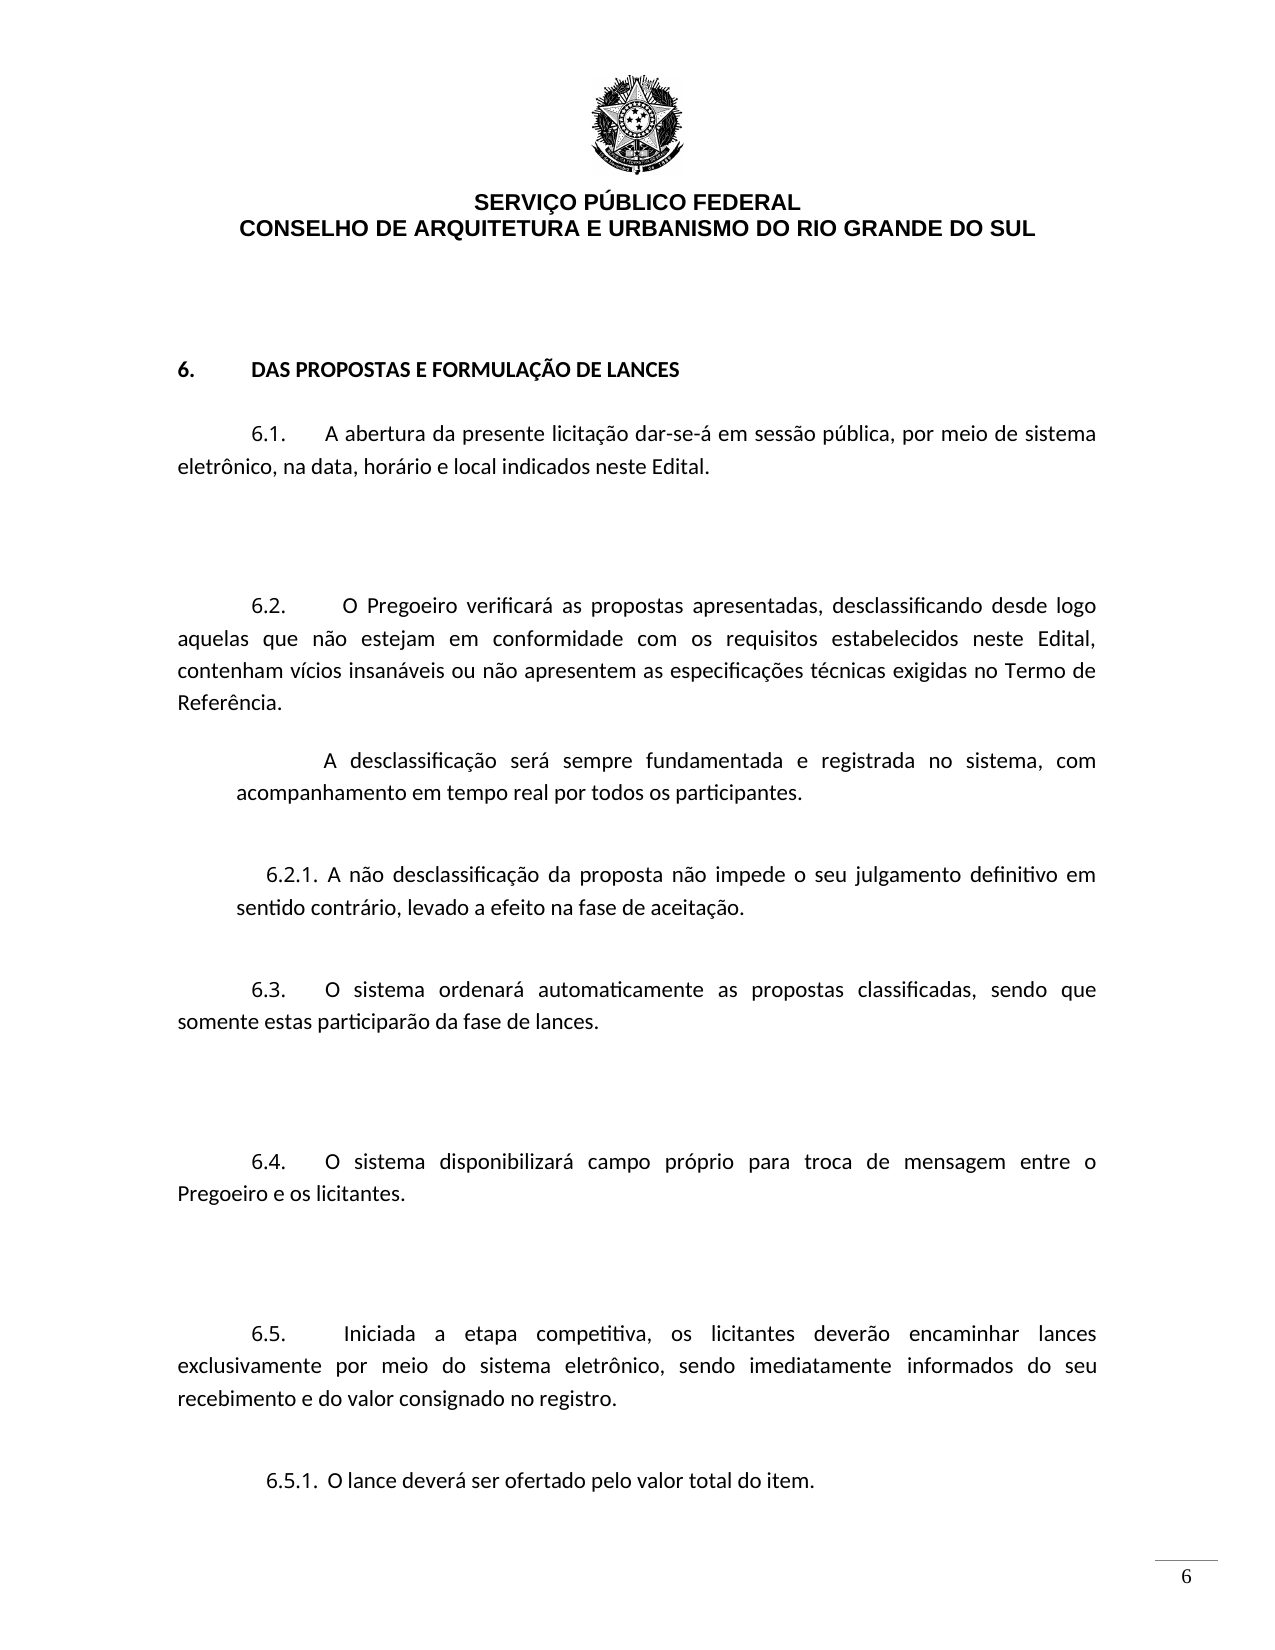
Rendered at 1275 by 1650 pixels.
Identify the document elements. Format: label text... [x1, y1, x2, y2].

picture [591, 75, 684, 175]
list A abertura da presente licitação dar-se-á em sessão pública, por meio de sistema eletrônico, na data, horário e local indicados neste Edital. [177, 419, 1098, 480]
list O Pregoeiro verificará as propostas apresentadas, desclassificando desde logo aquelas que não estejam em conformidade com os requisitos estabelecidos neste Edital, contenham vícios insanáveis ou não apresentem as especificações técnicas exigidas no Termo de Referência. [177, 592, 1098, 717]
list DAS PROPOSTAS E FORMULAÇÃO DE LANCES [177, 355, 1098, 383]
list O sistema disponibilizará campo próprio para troca de mensagem entre o Pregoeiro e os licitantes. [177, 1147, 1098, 1207]
list O sistema ordenará automaticamente as propostas classificadas, sendo que somente estas participarão da fase de lances. [177, 975, 1098, 1036]
list O lance deverá ser ofertado pelo valor total do item. [236, 1466, 1098, 1494]
list A desclassificação será sempre fundamentada e registrada no sistema, com acompanhamento em tempo real por todos os participantes. [236, 746, 1098, 806]
list Iniciada a etapa competitiva, os licitantes deverão encaminhar lances exclusivamente por meio do sistema eletrônico, sendo imediatamente informados do seu recebimento e do valor consignado no registro. [177, 1319, 1098, 1412]
list A não desclassificação da proposta não impede o seu julgamento definitivo em sentido contrário, levado a efeito na fase de aceitação. [236, 860, 1098, 921]
